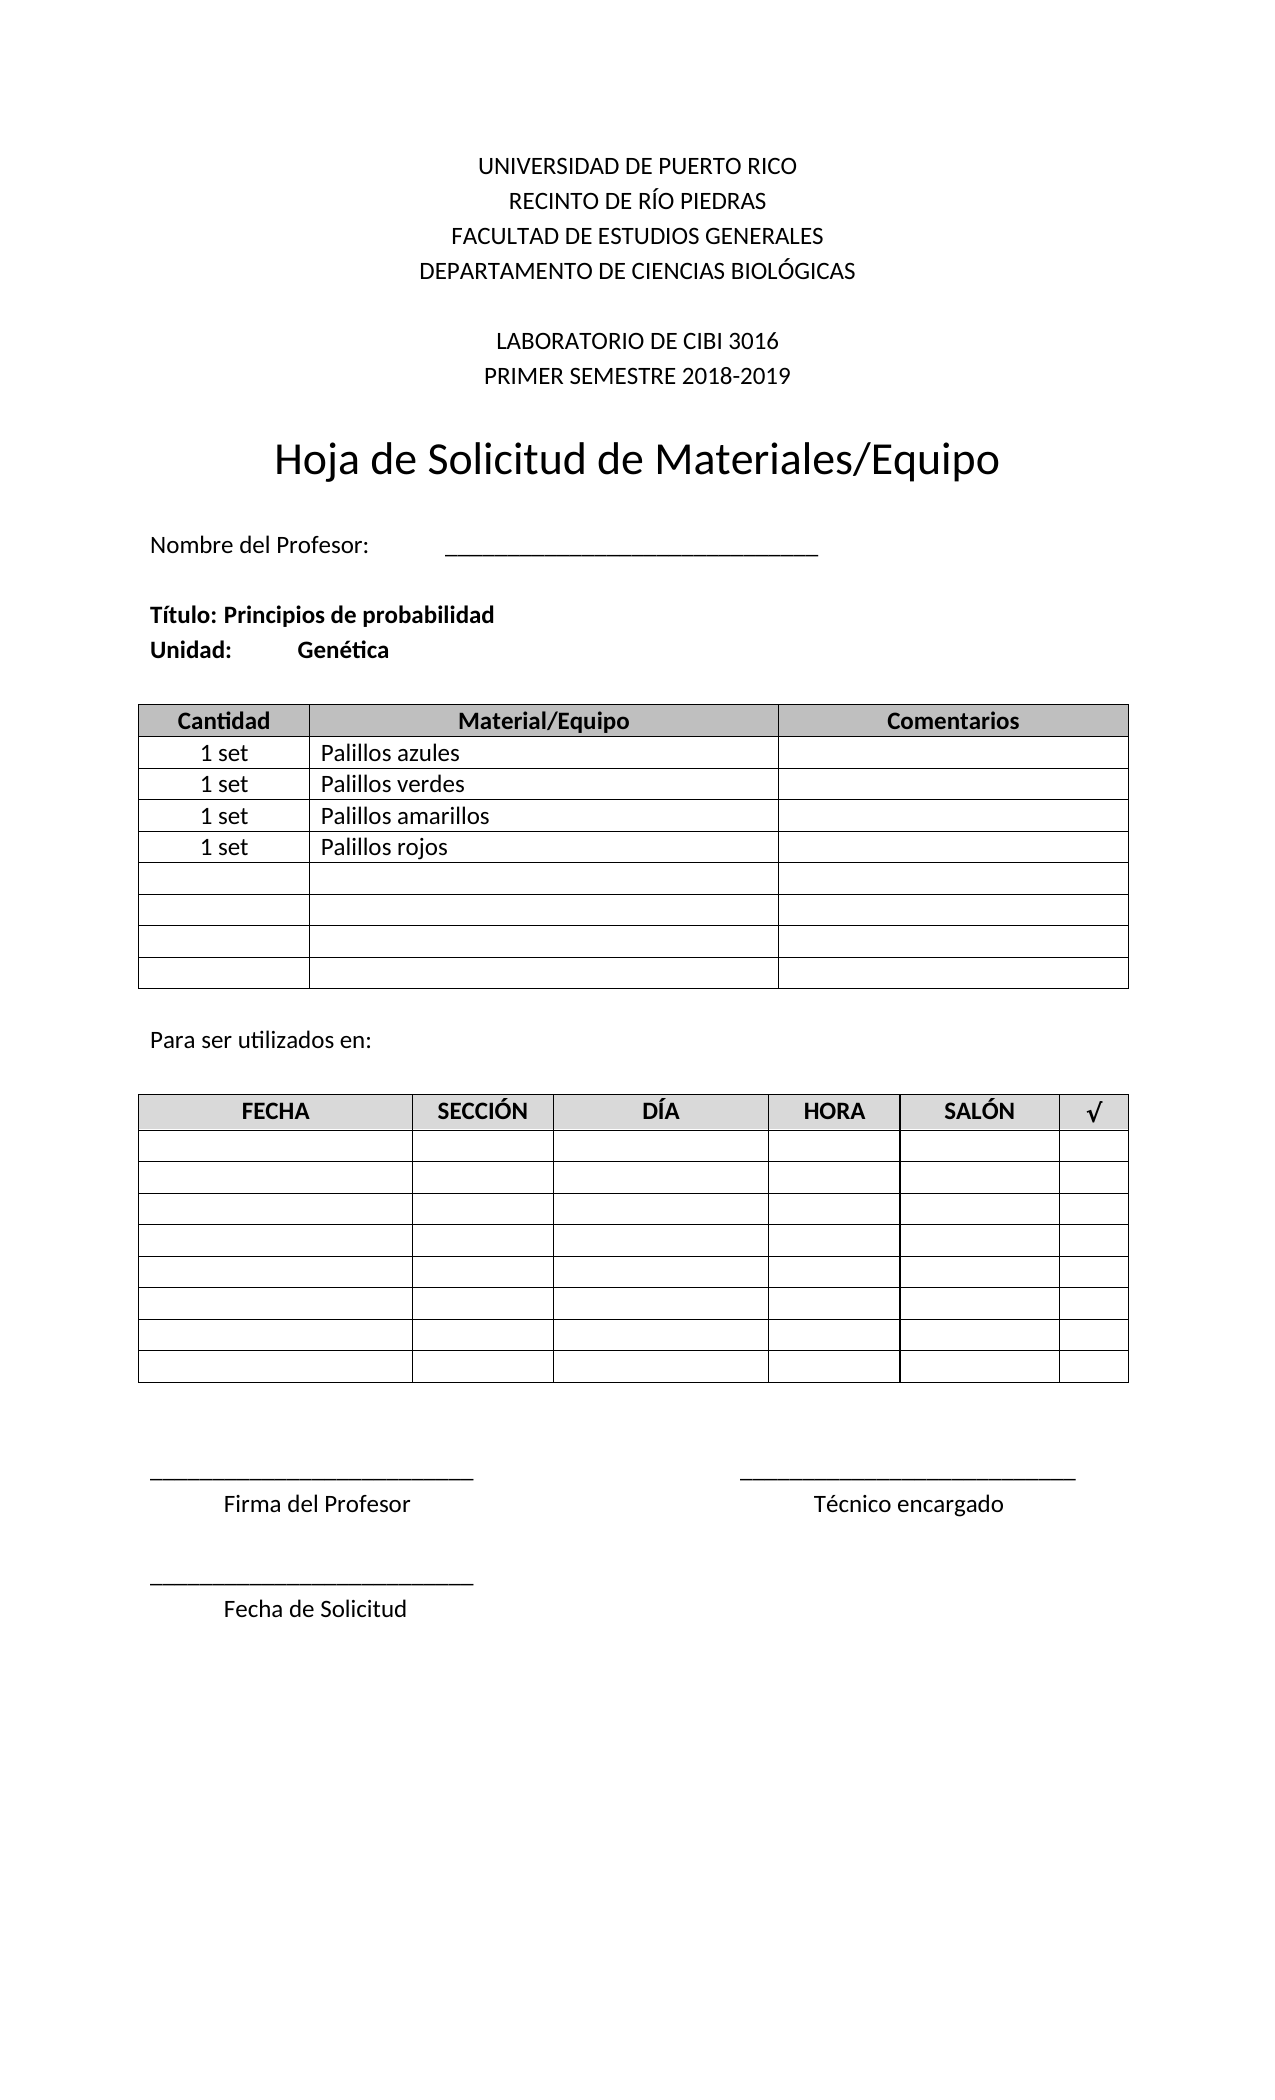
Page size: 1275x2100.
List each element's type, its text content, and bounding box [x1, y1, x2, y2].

table_cell [413, 1225, 553, 1256]
table_cell [413, 1162, 553, 1193]
table_cell [310, 926, 778, 957]
table_cell [779, 958, 1128, 988]
table_cell [139, 1257, 412, 1287]
table_cell [1060, 1225, 1128, 1256]
table_cell [139, 1194, 412, 1224]
table_cell [413, 1194, 553, 1224]
text __________________________ [150, 1558, 1125, 1588]
table_cell [769, 1320, 899, 1350]
table_cell [1060, 1320, 1128, 1350]
table_cell 1 set [139, 737, 309, 767]
table_cell [413, 1351, 553, 1382]
table_cell [779, 737, 1128, 767]
text UNIVERSIDAD DE PUERTO RICO [150, 150, 1125, 181]
table_cell [139, 1162, 412, 1193]
table_cell [901, 1351, 1059, 1382]
table_header √ [1060, 1095, 1128, 1129]
text PRIMER SEMESTRE 2018-2019 [150, 360, 1125, 391]
table_cell [139, 1351, 412, 1382]
table_cell [413, 1257, 553, 1287]
table_cell [554, 1225, 768, 1256]
text __________________________ ___________________________ [150, 1453, 1125, 1483]
table_header SALÓN [901, 1095, 1059, 1129]
table_header Material/Equipo [310, 705, 778, 736]
table_cell Palillos azules [310, 737, 778, 767]
table_cell [901, 1162, 1059, 1193]
table_cell 1 set [139, 769, 309, 799]
table_cell [554, 1162, 768, 1193]
table_cell [310, 863, 778, 894]
table_cell Palillos amarillos [310, 800, 778, 831]
text Para ser utilizados en: [150, 1024, 1125, 1055]
table_cell [139, 958, 309, 988]
table_cell [779, 800, 1128, 831]
table_cell Palillos rojos [310, 832, 778, 862]
text Firma del Profesor Técnico encargado [150, 1488, 1125, 1518]
table_cell [554, 1320, 768, 1350]
text Hoja de Solicitud de Materiales/Equipo [150, 430, 1125, 486]
table_cell [413, 1131, 553, 1161]
table_header FECHA [139, 1095, 412, 1129]
table_cell [1060, 1131, 1128, 1161]
table_cell [554, 1288, 768, 1319]
table_cell [769, 1162, 899, 1193]
table_cell [413, 1288, 553, 1319]
table_cell [310, 895, 778, 925]
table_cell [901, 1288, 1059, 1319]
table_cell [769, 1351, 899, 1382]
table_cell [554, 1257, 768, 1287]
table_cell [779, 769, 1128, 799]
text Fecha de Solicitud [150, 1593, 1125, 1623]
table_cell [769, 1288, 899, 1319]
table_cell [779, 863, 1128, 894]
table_cell [769, 1131, 899, 1161]
table_cell [1060, 1194, 1128, 1224]
table_cell [1060, 1351, 1128, 1382]
table_header Cantidad [139, 705, 309, 736]
table_cell 1 set [139, 832, 309, 862]
table_cell [139, 1288, 412, 1319]
table_cell [901, 1194, 1059, 1224]
table_cell [901, 1225, 1059, 1256]
table_header SECCIÓN [413, 1095, 553, 1129]
table_cell [769, 1257, 899, 1287]
table_cell [1060, 1257, 1128, 1287]
table_cell [139, 1320, 412, 1350]
table_cell [139, 1225, 412, 1256]
table_cell [554, 1131, 768, 1161]
table_cell [769, 1194, 899, 1224]
table_cell [1060, 1162, 1128, 1193]
table_cell [554, 1194, 768, 1224]
text Título: Principios de probabilidad [150, 599, 1125, 630]
text FACULTAD DE ESTUDIOS GENERALES [150, 220, 1125, 251]
table_cell [779, 926, 1128, 957]
table_cell [554, 1351, 768, 1382]
text RECINTO DE RÍO PIEDRAS [150, 185, 1125, 216]
table_cell [901, 1131, 1059, 1161]
table_cell [769, 1225, 899, 1256]
table_cell [310, 958, 778, 988]
table_cell [139, 926, 309, 957]
table_cell [139, 863, 309, 894]
table_cell 1 set [139, 800, 309, 831]
text Unidad: Genética [150, 634, 1125, 665]
table_cell [139, 1131, 412, 1161]
table_cell [779, 895, 1128, 925]
table_cell [1060, 1288, 1128, 1319]
text LABORATORIO DE CIBI 3016 [150, 325, 1125, 356]
table_cell [139, 895, 309, 925]
text Nombre del Profesor: ______________________________ [150, 529, 1125, 560]
table_header Comentarios [779, 705, 1128, 736]
table_cell [901, 1257, 1059, 1287]
table_cell [779, 832, 1128, 862]
text DEPARTAMENTO DE CIENCIAS BIOLÓGICAS [150, 255, 1125, 286]
table_header HORA [769, 1095, 899, 1129]
table_cell [413, 1320, 553, 1350]
table_cell [901, 1320, 1059, 1350]
table_header DÍA [554, 1095, 768, 1129]
table_cell Palillos verdes [310, 769, 778, 799]
